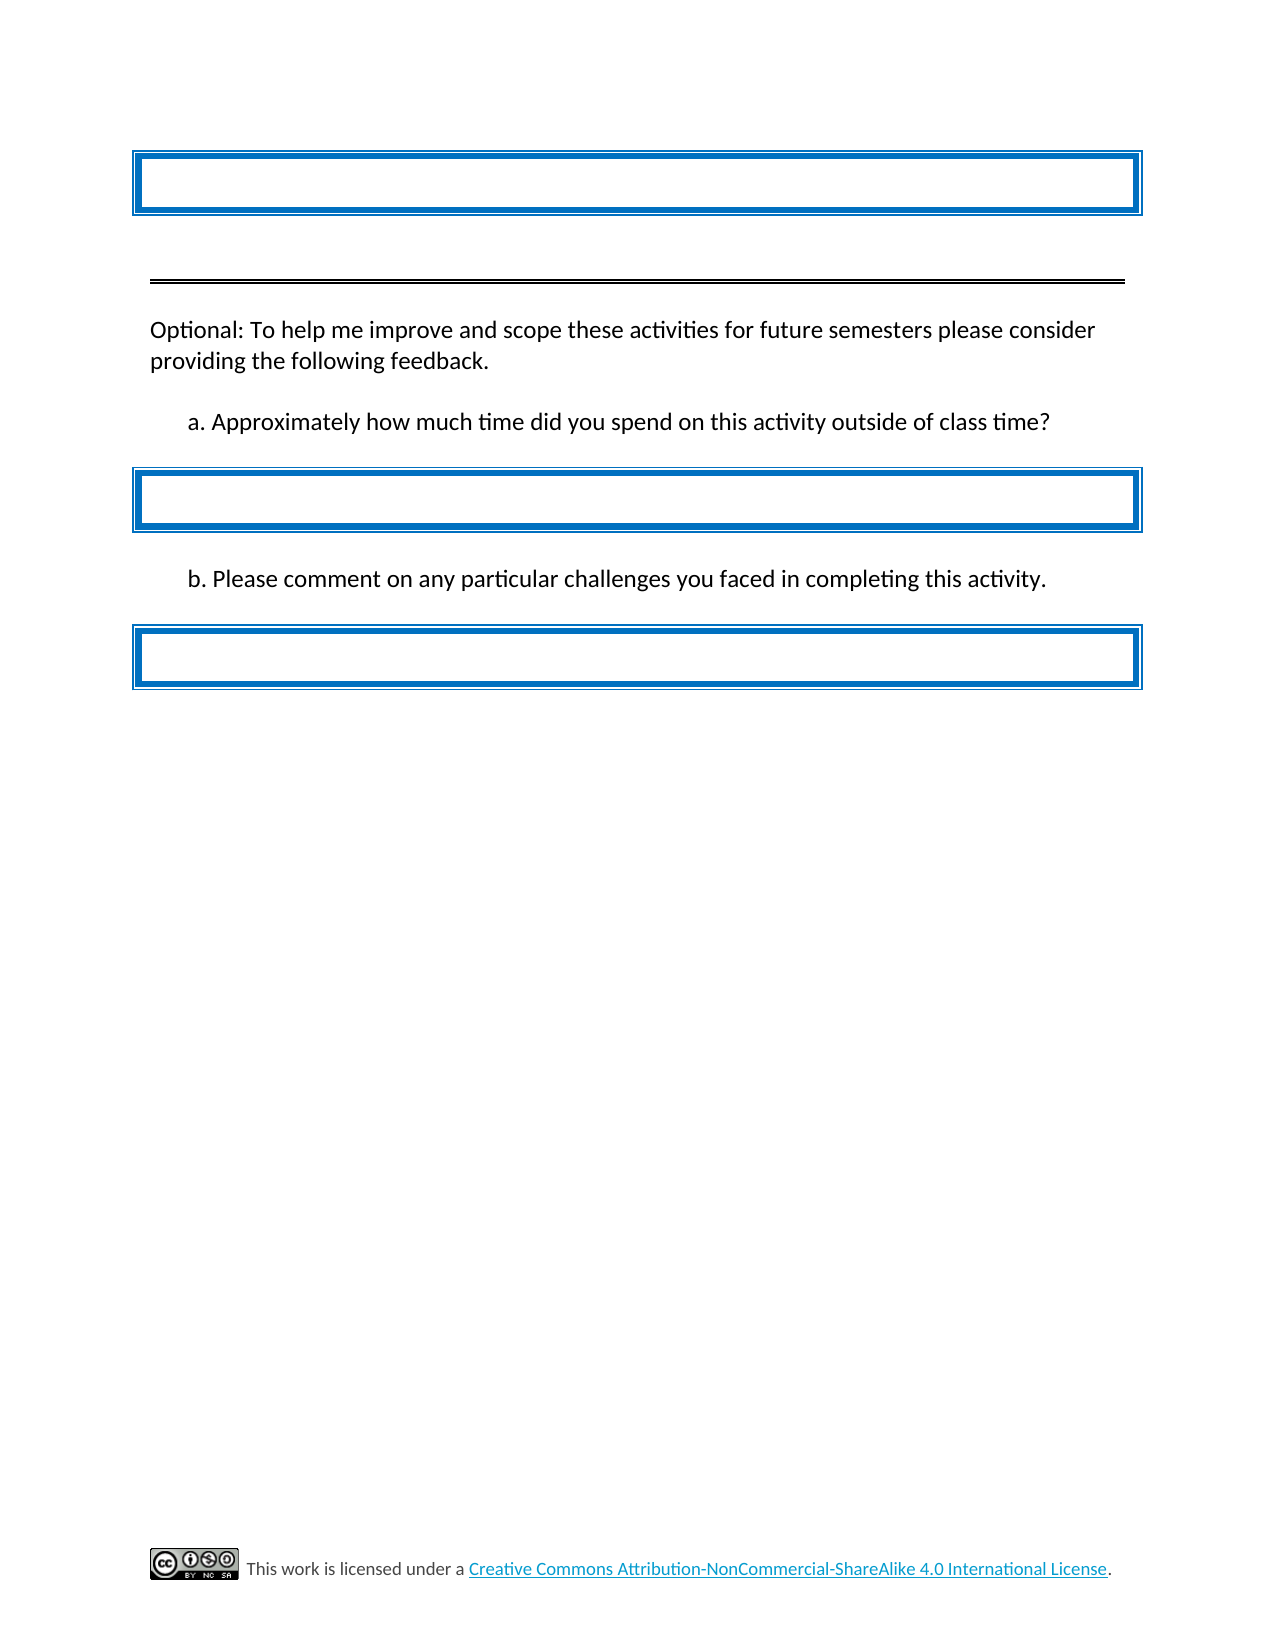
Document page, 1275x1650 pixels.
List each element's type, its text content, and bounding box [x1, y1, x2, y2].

text a. Approximately how much time did you spend on this activity outside of class time? [150, 406, 1125, 436]
picture [150, 1548, 239, 1580]
text b. Please comment on any particular challenges you faced in completing this activity. [150, 563, 1125, 594]
text Optional: To help me improve and scope these activities for future semesters please consider providing the following feedback. [150, 314, 1125, 375]
